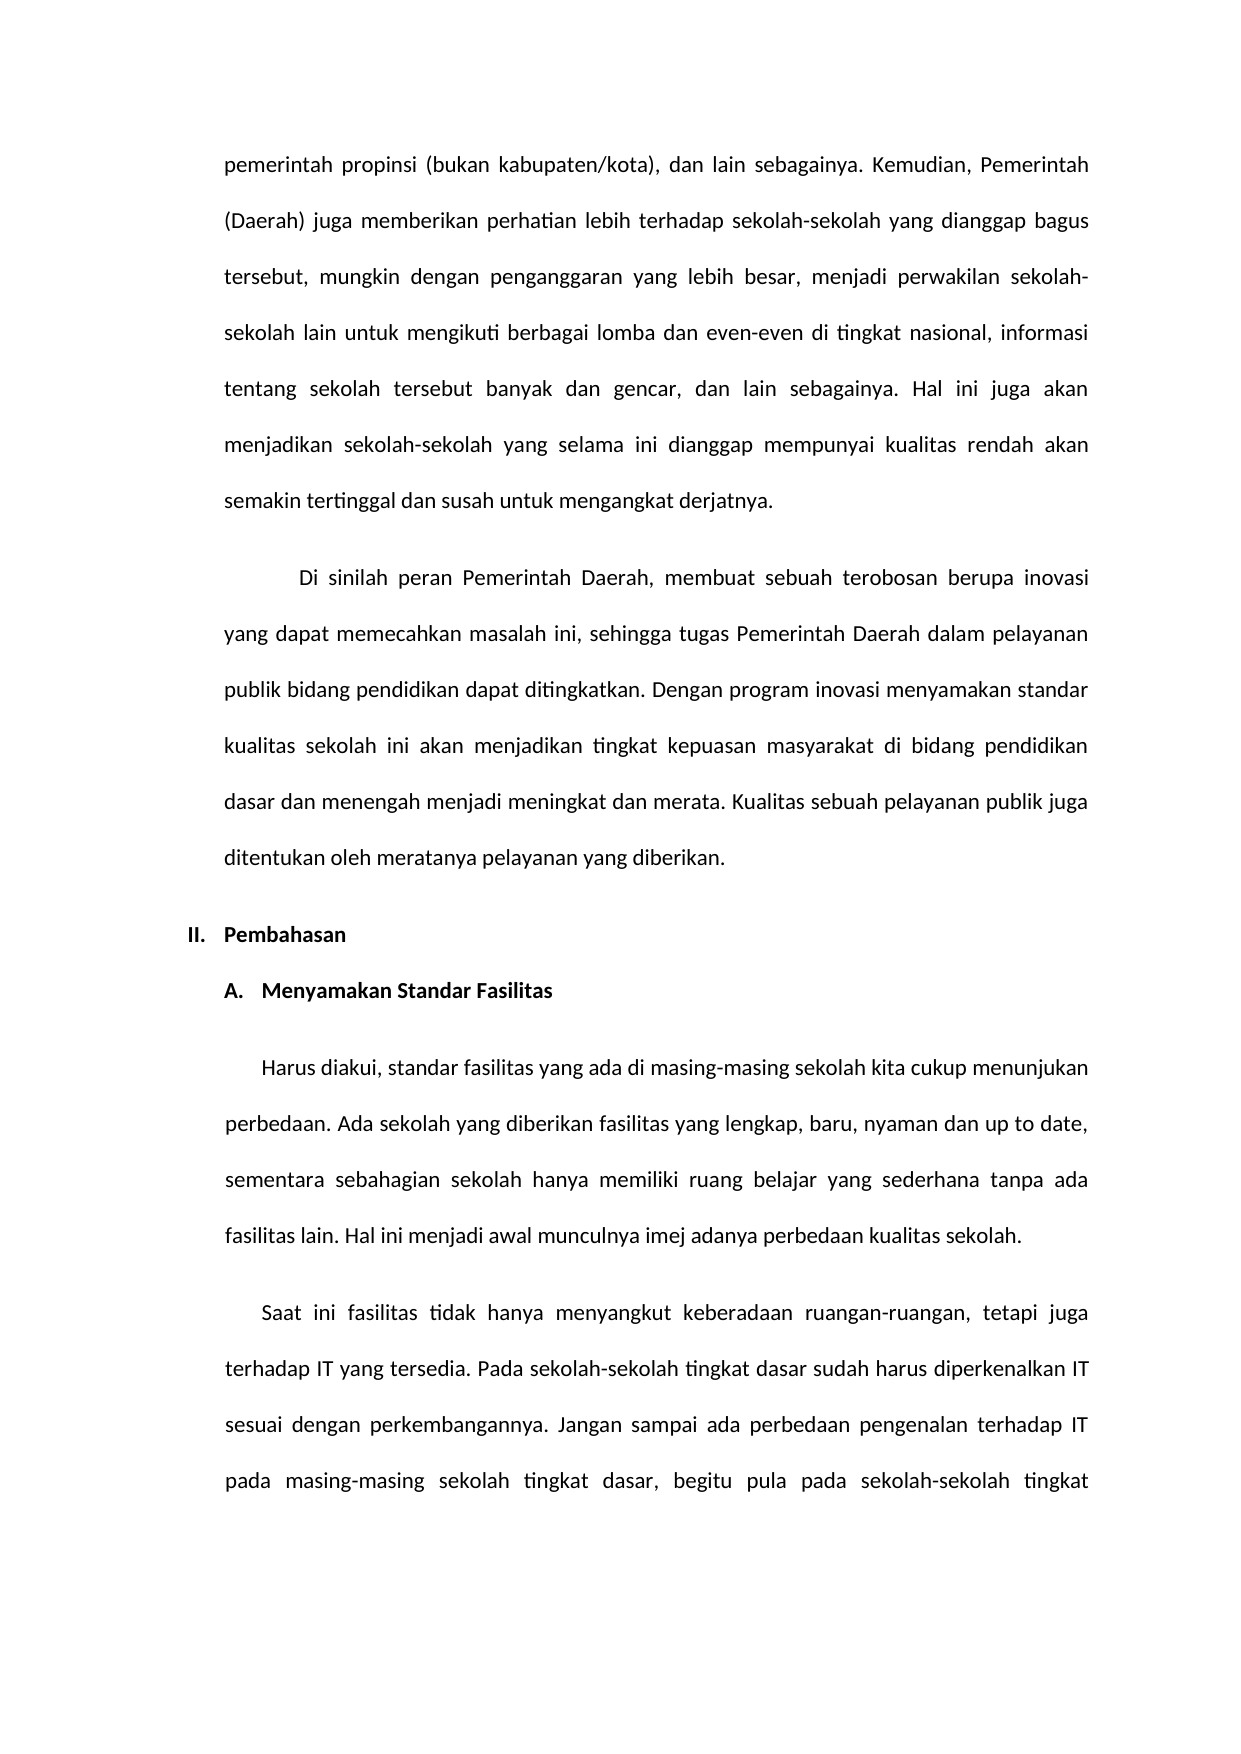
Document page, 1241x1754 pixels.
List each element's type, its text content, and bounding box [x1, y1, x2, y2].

list Menyamakan Standar Fasilitas [224, 976, 1090, 1004]
text Di sinilah peran Pemerintah Daerah, membuat sebuah terobosan berupa inovasi yang dapat memecahkan masalah ini, sehingga tugas Pemerintah Daerah dalam pelayanan publik bidang pendidikan dapat ditingkatkan. Dengan program inovasi menyamakan standar kualitas sekolah ini akan menjadikan tingkat kepuasan masyarakat di bidang pendidikan dasar dan menengah menjadi meningkat dan merata. Kualitas sebuah pelayanan publik juga ditentukan oleh meratanya pelayanan yang diberikan. [224, 563, 1090, 871]
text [225, 1298, 1090, 1494]
list Pembahasan [187, 920, 1090, 948]
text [224, 150, 1090, 514]
text Harus diakui, standar fasilitas yang ada di masing-masing sekolah kita cukup menunjukan perbedaan. Ada sekolah yang diberikan fasilitas yang lengkap, baru, nyaman dan up to date, sementara sebahagian sekolah hanya memiliki ruang belajar yang sederhana tanpa ada fasilitas lain. Hal ini menjadi awal munculnya imej adanya perbedaan kualitas sekolah. [225, 1053, 1090, 1249]
